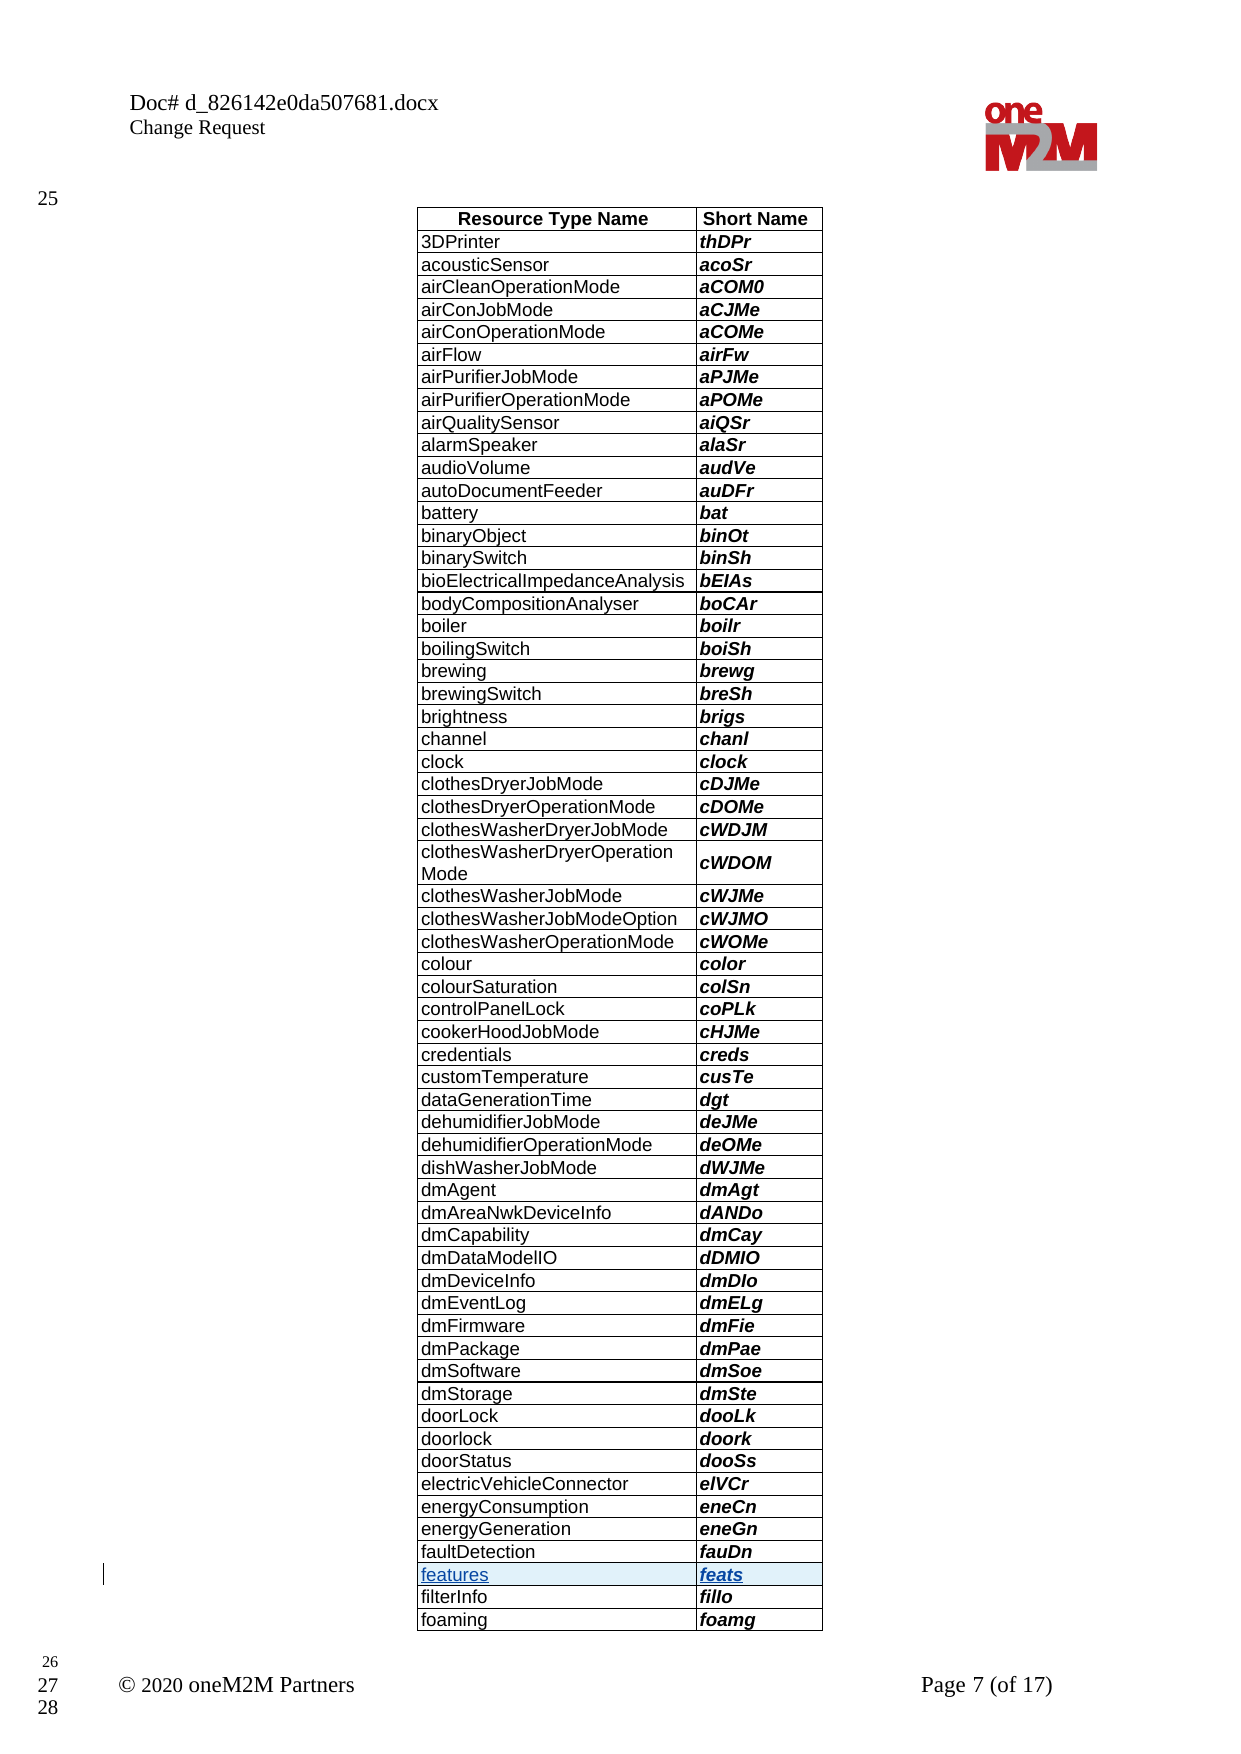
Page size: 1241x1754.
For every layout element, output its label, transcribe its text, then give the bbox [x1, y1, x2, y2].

table_cell elVCr [697, 1473, 822, 1494]
table_cell boCAr [697, 593, 822, 614]
table_cell electricVehicleConnector [418, 1473, 696, 1494]
table_cell foaming [418, 1609, 696, 1630]
table_cell energyGeneration [418, 1518, 696, 1540]
table_cell clothesWasherJobMode [418, 885, 696, 907]
table_cell alaSr [697, 434, 822, 456]
table_cell battery [418, 502, 696, 523]
table_cell dmPae [697, 1337, 822, 1359]
table_cell dmAgent [418, 1179, 696, 1201]
table_cell filIo [697, 1586, 822, 1607]
table_cell eneCn [697, 1496, 822, 1517]
table_cell airConJobMode [418, 299, 696, 320]
table_cell autoDocumentFeeder [418, 479, 696, 501]
table_cell doorStatus [418, 1450, 696, 1472]
table_cell binOt [697, 525, 822, 546]
table_cell dmDataModelIO [418, 1247, 696, 1268]
table_cell alarmSpeaker [418, 434, 696, 456]
table_cell colourSaturation [418, 976, 696, 997]
table_cell colSn [697, 976, 822, 997]
table_cell 3DPrinter [418, 231, 696, 252]
table_cell dmSoe [697, 1360, 822, 1381]
table_cell dooLk [697, 1405, 822, 1427]
table_cell bioElectricalImpedanceAnalysis [418, 570, 696, 591]
table_cell dmELg [697, 1292, 822, 1314]
table_cell aCOM0 [697, 276, 822, 297]
table_cell auDFr [697, 479, 822, 501]
table_cell cWOMe [697, 930, 822, 952]
table_cell cHJMe [697, 1021, 822, 1042]
table_cell faultDetection [418, 1541, 696, 1562]
table_cell dmCapability [418, 1224, 696, 1246]
table_cell boilr [697, 615, 822, 637]
table_cell deOMe [697, 1134, 822, 1155]
table_cell dmStorage [418, 1383, 696, 1404]
table_cell brightness [418, 705, 696, 727]
table_cell doorLock [418, 1405, 696, 1427]
table_cell creds [697, 1044, 822, 1065]
table_cell dmAreaNwkDeviceInfo [418, 1202, 696, 1223]
table_cell clothesWasherJobModeOption [418, 908, 696, 929]
table_cell binarySwitch [418, 547, 696, 569]
table_cell brewing [418, 660, 696, 682]
table_cell cusTe [697, 1066, 822, 1088]
table_cell cWDOM [697, 841, 822, 884]
table_cell controlPanelLock [418, 998, 696, 1020]
table_cell boiSh [697, 638, 822, 659]
table_cell dWJMe [697, 1156, 822, 1178]
table_cell clothesDryerJobMode [418, 773, 696, 795]
table_cell foamg [697, 1609, 822, 1630]
table_cell fauDn [697, 1541, 822, 1562]
table_cell cWJMe [697, 885, 822, 907]
table_cell eneGn [697, 1518, 822, 1540]
table_cell airFw [697, 344, 822, 365]
table_header Short Name [697, 208, 822, 230]
table_cell dooSs [697, 1450, 822, 1472]
table_cell coPLk [697, 998, 822, 1020]
table_cell brewingSwitch [418, 683, 696, 704]
table_cell acousticSensor [418, 253, 696, 275]
table_cell airPurifierJobMode [418, 366, 696, 388]
table_cell filterInfo [418, 1586, 696, 1607]
table_cell brigs [697, 705, 822, 727]
table_header Resource Type Name [418, 208, 696, 230]
table_cell binaryObject [418, 525, 696, 546]
table_cell airConOperationMode [418, 321, 696, 343]
table_cell thDPr [697, 231, 822, 252]
table_cell brewg [697, 660, 822, 682]
table_cell dmPackage [418, 1337, 696, 1359]
table_cell dmDeviceInfo [418, 1270, 696, 1291]
table_cell dmCay [697, 1224, 822, 1246]
table_cell aiQSr [697, 412, 822, 433]
table_cell dANDo [697, 1202, 822, 1223]
table_cell doork [697, 1428, 822, 1449]
table_cell audioVolume [418, 457, 696, 478]
table_cell airPurifierOperationMode [418, 389, 696, 411]
table_cell colour [418, 953, 696, 974]
table_cell bodyCompositionAnalyser [418, 593, 696, 614]
table_cell dmAgt [697, 1179, 822, 1201]
table_cell airQualitySensor [418, 412, 696, 433]
table_cell cookerHoodJobMode [418, 1021, 696, 1042]
table_cell cWJMO [697, 908, 822, 929]
table_cell dmFie [697, 1315, 822, 1336]
table_cell dmSoftware [418, 1360, 696, 1381]
table_cell bEIAs [697, 570, 822, 591]
table_cell credentials [418, 1044, 696, 1065]
table_cell audVe [697, 457, 822, 478]
table_cell clock [697, 751, 822, 772]
table_cell dgt [697, 1089, 822, 1110]
table_cell dmSte [697, 1383, 822, 1404]
table_cell customTemperature [418, 1066, 696, 1088]
table_cell binSh [697, 547, 822, 569]
table_cell boilingSwitch [418, 638, 696, 659]
table_cell cDOMe [697, 796, 822, 817]
table_cell channel [418, 728, 696, 749]
table_cell airFlow [418, 344, 696, 365]
table_cell clothesWasherDryerJobMode [418, 819, 696, 840]
table_cell clock [418, 751, 696, 772]
table_cell acoSr [697, 253, 822, 275]
table_cell doorlock [418, 1428, 696, 1449]
table_cell aPOMe [697, 389, 822, 411]
table_cell breSh [697, 683, 822, 704]
table_cell clothesDryerOperationMode [418, 796, 696, 817]
table_cell deJMe [697, 1111, 822, 1133]
table_cell aCJMe [697, 299, 822, 320]
table_cell dmEventLog [418, 1292, 696, 1314]
table_cell clothesWasherDryerOperationMode [418, 841, 696, 884]
table_cell cWDJM [697, 819, 822, 840]
table_cell boiler [418, 615, 696, 637]
picture [971, 88, 1111, 186]
table_cell airCleanOperationMode [418, 276, 696, 297]
table_cell aPJMe [697, 366, 822, 388]
table_cell dishWasherJobMode [418, 1156, 696, 1178]
table_cell cDJMe [697, 773, 822, 795]
table_cell dehumidifierJobMode [418, 1111, 696, 1133]
table_cell dmFirmware [418, 1315, 696, 1336]
table_cell dmDIo [697, 1270, 822, 1291]
table_cell chanl [697, 728, 822, 749]
table_cell clothesWasherOperationMode [418, 930, 696, 952]
table_cell dataGenerationTime [418, 1089, 696, 1110]
table_cell color [697, 953, 822, 974]
table_cell energyConsumption [418, 1496, 696, 1517]
table_cell dehumidifierOperationMode [418, 1134, 696, 1155]
table_cell bat [697, 502, 822, 523]
table_cell aCOMe [697, 321, 822, 343]
table_cell dDMIO [697, 1247, 822, 1268]
